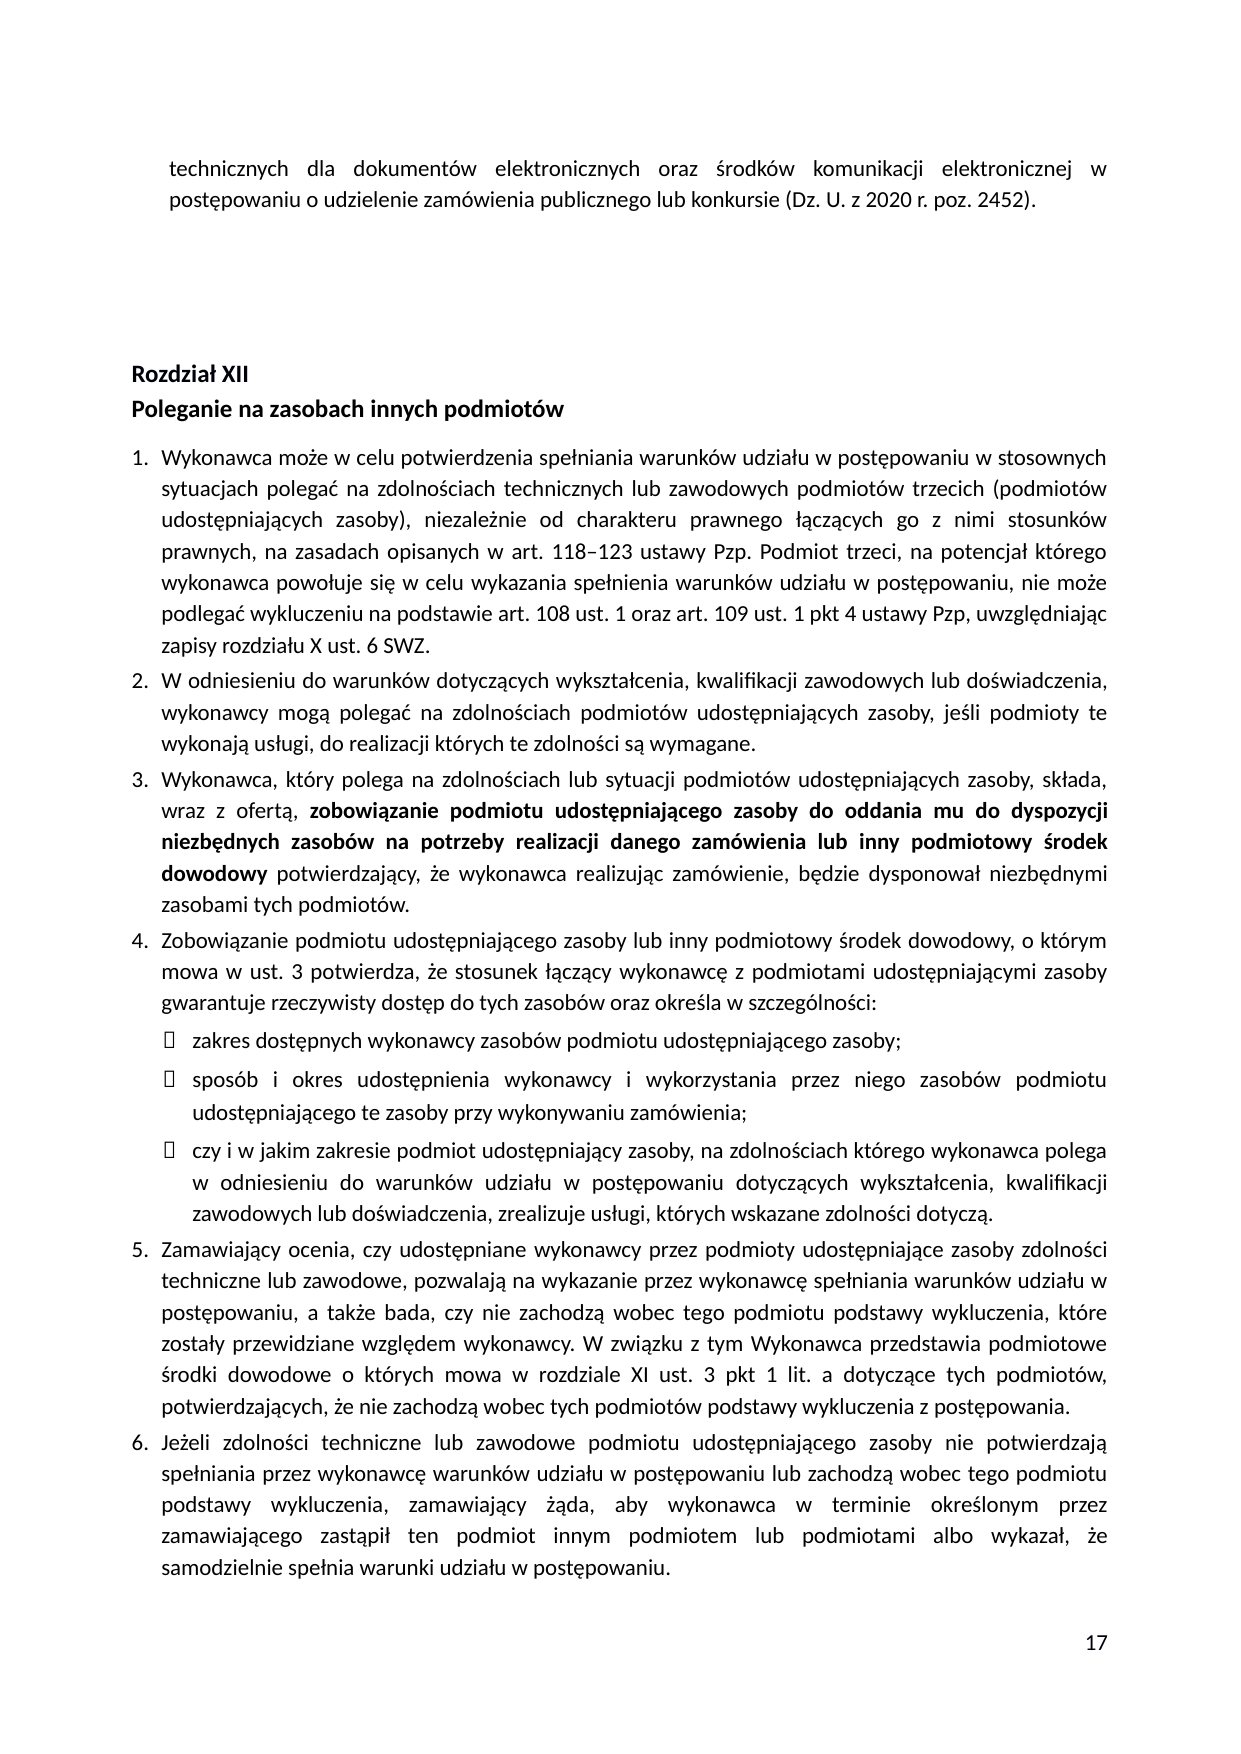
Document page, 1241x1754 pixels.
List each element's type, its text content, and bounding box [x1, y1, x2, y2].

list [131, 154, 1109, 213]
list W odniesieniu do warunków dotyczących wykształcenia, kwalifikacji zawodowych lub doświadczenia, wykonawcy mogą polegać na zdolnościach podmiotów udostępniających zasoby, jeśli podmioty te wykonają usługi, do realizacji których te zdolności są wymagane. [131, 666, 1109, 757]
list Zamawiający ocenia, czy udostępniane wykonawcy przez podmioty udostępniające zasoby zdolności techniczne lub zawodowe, pozwalają na wykazanie przez wykonawcę spełniania warunków udziału w postępowaniu, a także bada, czy nie zachodzą wobec tego podmiotu podstawy wykluczenia, które zostały przewidziane względem wykonawcy. W związku z tym Wykonawca przedstawia podmiotowe środki dowodowe o których mowa w rozdziale XI ust. 3 pkt 1 lit. a dotyczące tych podmiotów, potwierdzających, że nie zachodzą wobec tych podmiotów podstawy wykluczenia z postępowania. [131, 1235, 1109, 1420]
list zakres dostępnych wykonawcy zasobów podmiotu udostępniającego zasoby; [162, 1024, 1109, 1055]
list czy i w jakim zakresie podmiot udostępniający zasoby, na zdolnościach którego wykonawca polega w odniesieniu do warunków udziału w postępowaniu dotyczących wykształcenia, kwalifikacji zawodowych lub doświadczenia, zrealizuje usługi, których wskazane zdolności dotyczą. [162, 1134, 1109, 1228]
subtitle Poleganie na zasobach innych podmiotów [131, 394, 1109, 424]
list Zobowiązanie podmiotu udostępniającego zasoby lub inny podmiotowy środek dowodowy, o którym mowa w ust. 3 potwierdza, że stosunek łączący wykonawcę z podmiotami udostępniającymi zasoby gwarantuje rzeczywisty dostęp do tych zasobów oraz określa w szczególności: [131, 926, 1109, 1017]
list Wykonawca, który polega na zdolnościach lub sytuacji podmiotów udostępniających zasoby, składa, wraz z ofertą, zobowiązanie podmiotu udostępniającego zasoby do oddania mu do dyspozycji niezbędnych zasobów na potrzeby realizacji danego zamówienia lub inny podmiotowy środek dowodowy potwierdzający, że wykonawca realizując zamówienie, będzie dysponował niezbędnymi zasobami tych podmiotów. [131, 765, 1109, 918]
text Rozdział XII [131, 358, 1109, 389]
list sposób i okres udostępnienia wykonawcy i wykorzystania przez niego zasobów podmiotu udostępniającego te zasoby przy wykonywaniu zamówienia; [162, 1063, 1109, 1126]
list Wykonawca może w celu potwierdzenia spełniania warunków udziału w postępowaniu w stosownych sytuacjach polegać na zdolnościach technicznych lub zawodowych podmiotów trzecich (podmiotów udostępniających zasoby), niezależnie od charakteru prawnego łączących go z nimi stosunków prawnych, na zasadach opisanych w art. 118–123 ustawy Pzp. Podmiot trzeci, na potencjał którego wykonawca powołuje się w celu wykazania spełnienia warunków udziału w postępowaniu, nie może podlegać wykluczeniu na podstawie art. 108 ust. 1 oraz art. 109 ust. 1 pkt 4 ustawy Pzp, uwzględniając zapisy rozdziału X ust. 6 SWZ. [131, 443, 1109, 659]
list Jeżeli zdolności techniczne lub zawodowe podmiotu udostępniającego zasoby nie potwierdzają spełniania przez wykonawcę warunków udziału w postępowaniu lub zachodzą wobec tego podmiotu podstawy wykluczenia, zamawiający żąda, aby wykonawca w terminie określonym przez zamawiającego zastąpił ten podmiot innym podmiotem lub podmiotami albo wykazał, że samodzielnie spełnia warunki udziału w postępowaniu. [131, 1428, 1109, 1581]
